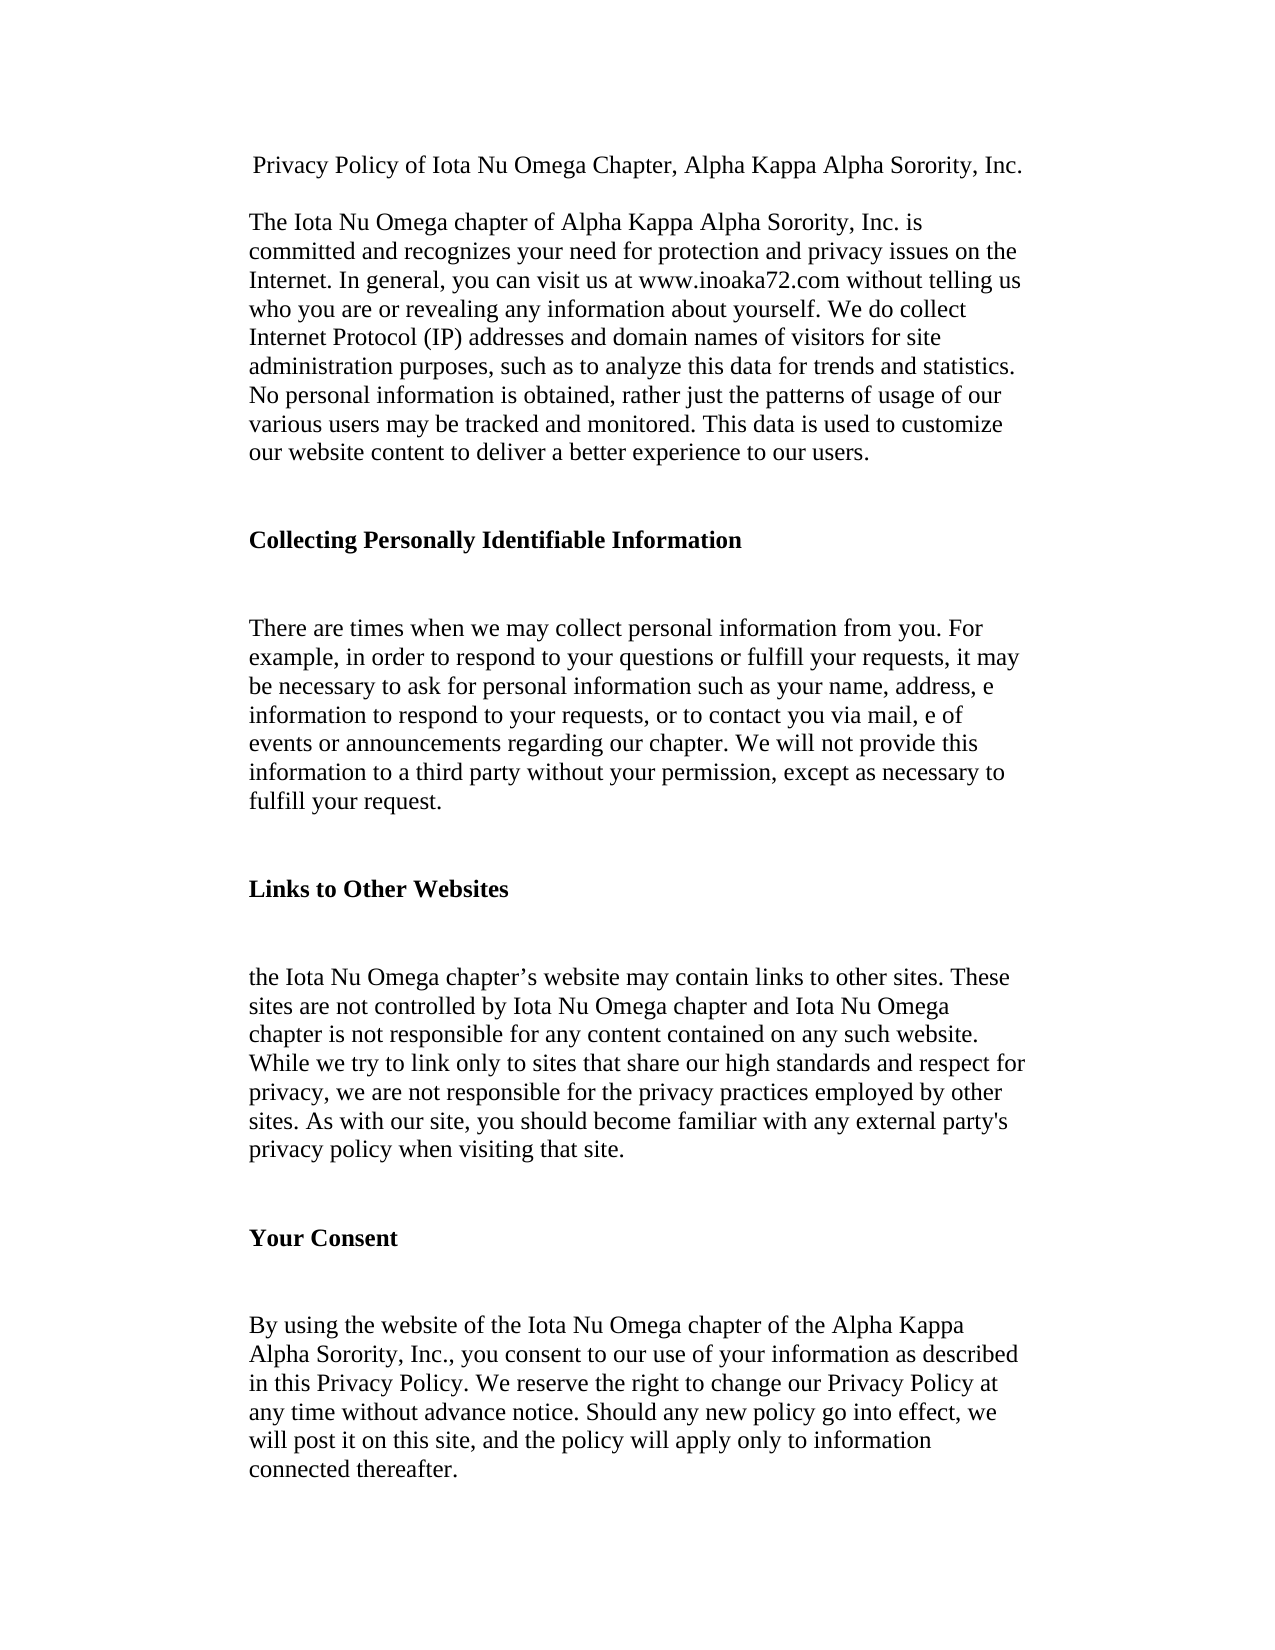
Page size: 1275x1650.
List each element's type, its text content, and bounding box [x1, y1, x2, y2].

text By using the website of the Iota Nu Omega chapter of the Alpha Kappa Alpha Sorority, Inc., you consent to our use of your information as described in this Privacy Policy. We reserve the right to change our Privacy Policy at any time without advance notice. Should any new policy go into effect, we will post it on this site, and the policy will apply only to information connected thereafter. [248, 1311, 1027, 1483]
text There are times when we may collect personal information from you. For example, in order to respond to your questions or fulfill your requests, it may be necessary to ask for personal information such as your name, address, e information to respond to your requests, or to contact you via mail, e of events or announcements regarding our chapter. We will not provide this information to a third party without your permission, except as necessary to fulfill your request. [248, 613, 1027, 815]
text The Iota Nu Omega chapter of Alpha Kappa Alpha Sorority, Inc. is committed and recognizes your need for protection and privacy issues on the Internet. In general, you can visit us at www.inoaka72.com without telling us who you are or revealing any information about yourself. We do collect Internet Protocol (IP) addresses and domain names of visitors for site administration purposes, such as to analyze this data for trends and statistics. No personal information is obtained, rather just the patterns of usage of our various users may be tracked and monitored. This data is used to customize our website content to deliver a better experience to our users. [248, 207, 1027, 466]
text Collecting Personally Identifiable Information [248, 526, 1027, 554]
text Privacy Policy of Iota Nu Omega Chapter, Alpha Kappa Alpha Sorority, Inc. [248, 150, 1027, 179]
text Your Consent [248, 1223, 1027, 1251]
text Links to Other Websites [248, 874, 1027, 903]
text the Iota Nu Omega chapter’s website may contain links to other sites. These sites are not controlled by Iota Nu Omega chapter and Iota Nu Omega chapter is not responsible for any content contained on any such website. While we try to link only to sites that share our high standards and respect for privacy, we are not responsible for the privacy practices employed by other sites. As with our site, you should become familiar with any external party's privacy policy when visiting that site. [248, 962, 1027, 1163]
